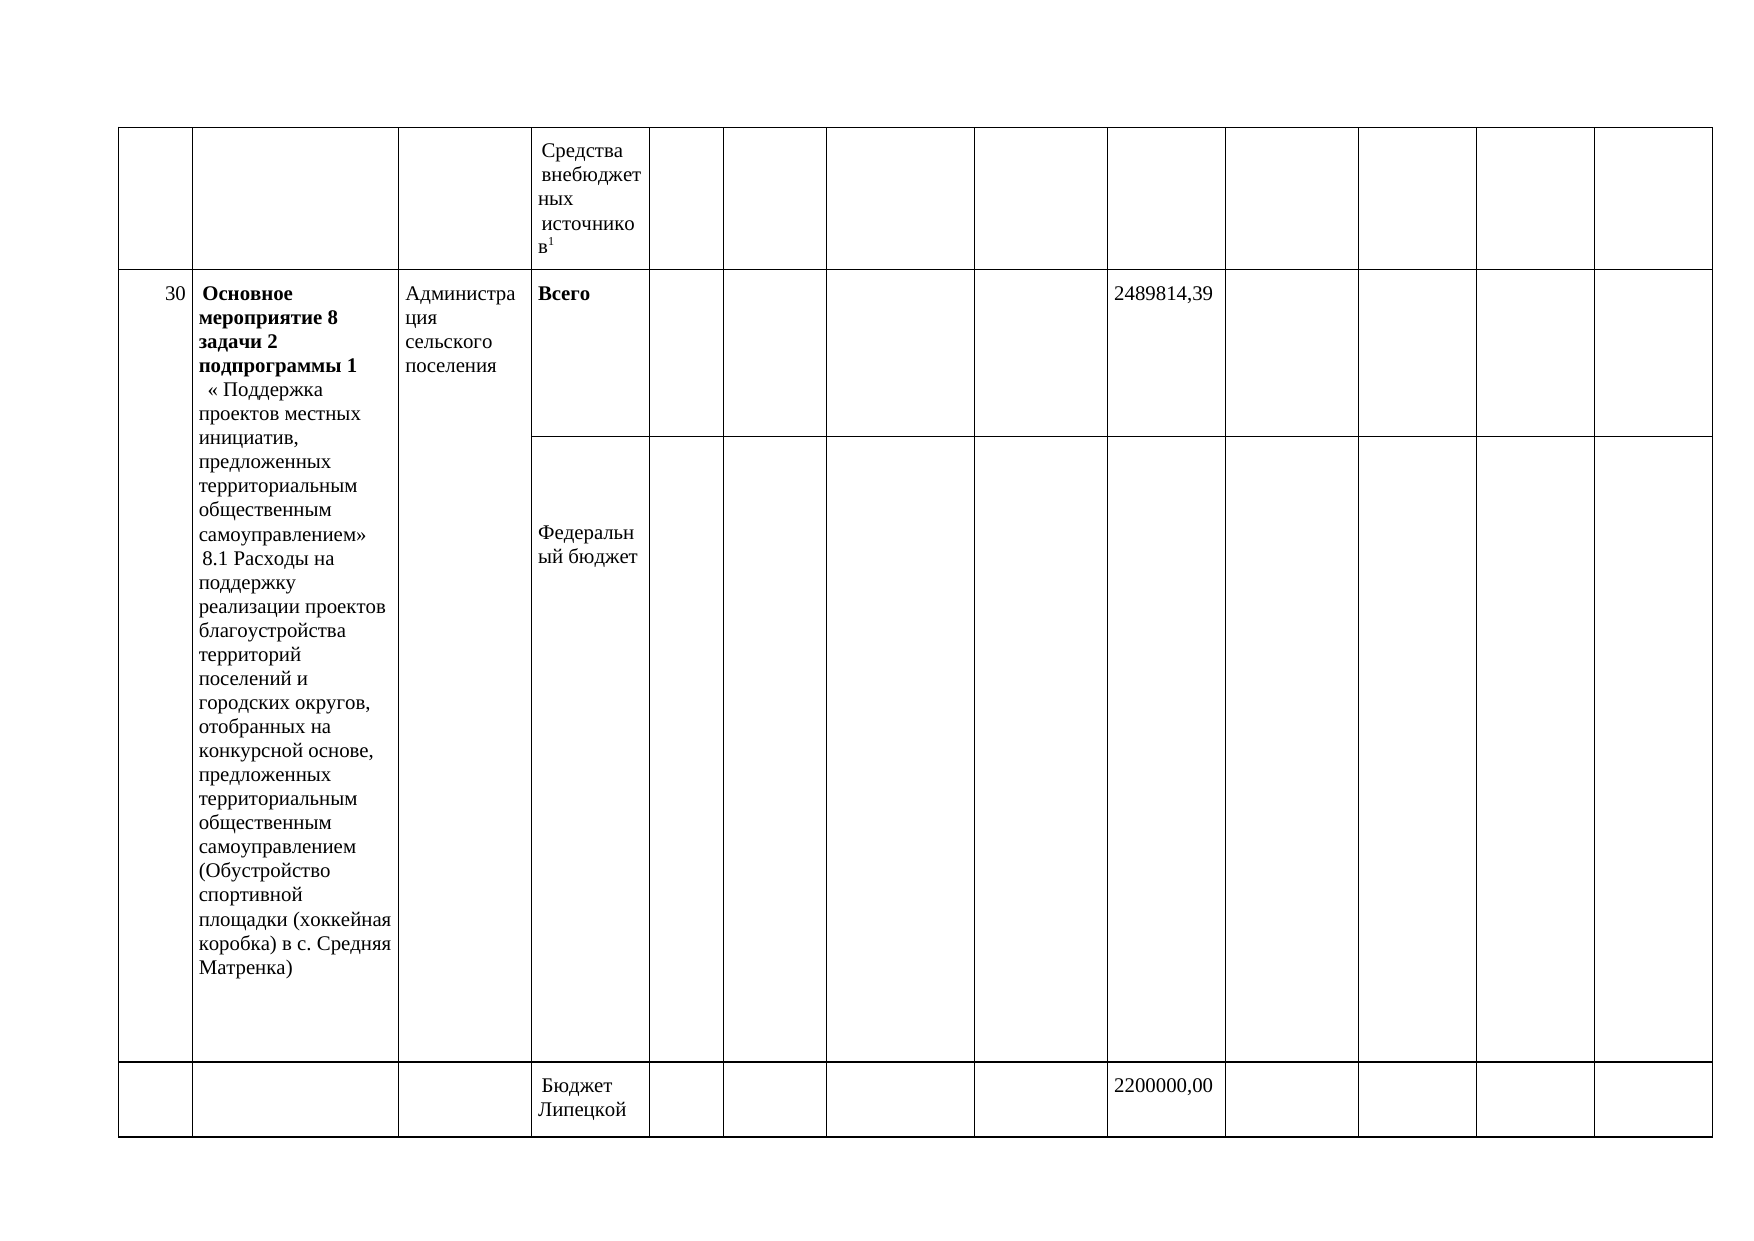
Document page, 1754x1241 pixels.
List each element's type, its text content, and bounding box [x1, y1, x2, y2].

table_cell [827, 437, 974, 1061]
table_cell [827, 1063, 974, 1136]
table_cell [1359, 128, 1476, 269]
table_cell [1359, 1063, 1476, 1136]
table_cell Основное мероприятие 8 задачи 2 подпрограммы 1 « Поддержка проектов местных инициатив, предложенных территориальным общественным самоуправлением» 8.1 Расходы на поддержку реализации проектов благоустройства территорий поселений и городских округов, отобранных на конкурсной основе, предложенных территориальным общественным самоуправлением (Обустройство спортивной площадки (хоккейная коробка) в с. Средняя Матренка) [193, 270, 398, 1061]
table_cell [1108, 128, 1225, 269]
table_cell [724, 1063, 826, 1136]
table_cell [1477, 128, 1594, 269]
table_cell [975, 437, 1107, 1061]
table_cell [1477, 1063, 1594, 1136]
table_cell 2200000,00 [1108, 1063, 1225, 1136]
table_cell [650, 128, 723, 269]
table_cell Всего [532, 270, 649, 436]
table_cell [650, 1063, 723, 1136]
table_cell [1226, 437, 1358, 1061]
table_cell [1226, 270, 1358, 436]
table_cell [1477, 270, 1594, 436]
table_cell [975, 1063, 1107, 1136]
table_cell [1595, 1063, 1712, 1136]
table_cell [193, 1063, 398, 1136]
table_cell [827, 128, 974, 269]
table_cell [975, 270, 1107, 436]
table_cell [1359, 437, 1476, 1061]
table_cell [650, 270, 723, 436]
table_cell [724, 437, 826, 1061]
table_cell [119, 1063, 192, 1136]
table_cell Администрация сельского поселения [399, 270, 531, 1061]
table_cell 2489814,39 [1108, 270, 1225, 436]
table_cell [532, 128, 649, 269]
table_cell [1359, 270, 1476, 436]
table_cell [724, 270, 826, 436]
table_cell 30 [119, 270, 192, 1061]
table_cell [1595, 437, 1712, 1061]
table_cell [532, 1063, 649, 1136]
table_cell [1108, 437, 1225, 1061]
table_cell [1477, 437, 1594, 1061]
table_cell [1226, 1063, 1358, 1136]
table_cell [827, 270, 974, 436]
table_cell Федеральный бюджет [532, 437, 649, 1061]
table_cell [650, 437, 723, 1061]
table_cell [724, 128, 826, 269]
table_cell [1226, 128, 1358, 269]
table_cell [399, 1063, 531, 1136]
table_cell [1595, 270, 1712, 436]
table_cell [975, 128, 1107, 269]
table_cell [1595, 128, 1712, 269]
